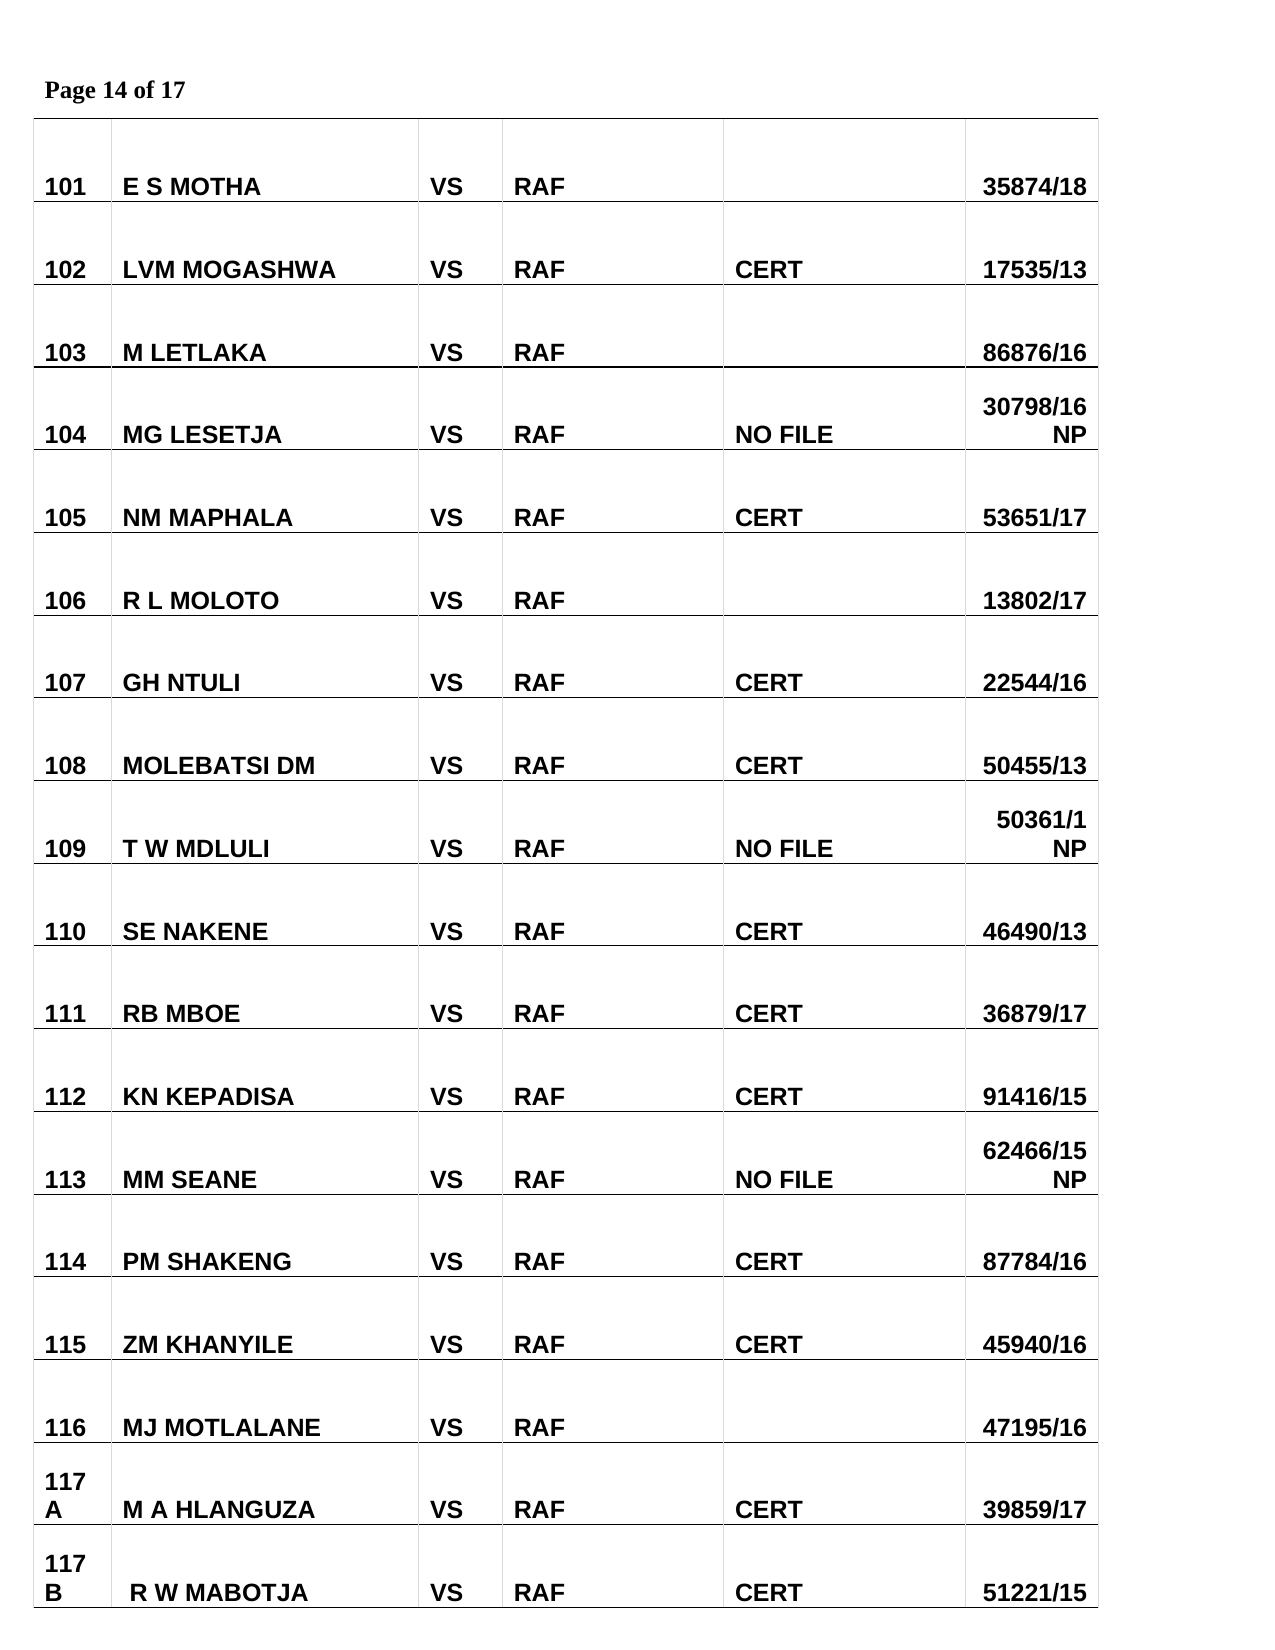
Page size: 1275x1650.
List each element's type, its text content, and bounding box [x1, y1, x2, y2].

table_cell VS [419, 1360, 502, 1442]
table_cell 105 [34, 450, 111, 532]
table_cell RAF [503, 1195, 723, 1276]
table_cell NO FILE [724, 1112, 965, 1193]
table_cell SE NAKENE [112, 864, 418, 945]
table_cell MJ MOTLALANE [112, 1360, 418, 1442]
table_cell [724, 119, 965, 201]
table_cell VS [419, 1525, 502, 1607]
table_cell 106 [34, 533, 111, 614]
table_cell 50455/13 [966, 698, 1098, 780]
table_cell VS [419, 1195, 502, 1276]
table_cell 111 [34, 946, 111, 1028]
table_cell 117B [34, 1525, 111, 1607]
table_cell VS [419, 119, 502, 201]
table_cell NO FILE [724, 368, 965, 449]
table_cell CERT [724, 450, 965, 532]
table_cell RAF [503, 368, 723, 449]
table_cell 86876/16 [966, 285, 1098, 366]
table_cell VS [419, 202, 502, 284]
table_cell 87784/16 [966, 1195, 1098, 1276]
table_cell E S MOTHA [112, 119, 418, 201]
table_cell CERT [724, 1195, 965, 1276]
table_cell LVM MOGASHWA [112, 202, 418, 284]
table_cell M A HLANGUZA [112, 1443, 418, 1524]
table_cell MG LESETJA [112, 368, 418, 449]
table_cell NO FILE [724, 781, 965, 863]
table_cell R L MOLOTO [112, 533, 418, 614]
table_cell 112 [34, 1029, 111, 1111]
table_cell 108 [34, 698, 111, 780]
table_cell RAF [503, 698, 723, 780]
table_cell CERT [724, 946, 965, 1028]
table_cell VS [419, 946, 502, 1028]
table_cell [724, 533, 965, 614]
table_cell 113 [34, 1112, 111, 1193]
table_cell KN KEPADISA [112, 1029, 418, 1111]
table_cell PM SHAKENG [112, 1195, 418, 1276]
table_cell RAF [503, 1360, 723, 1442]
table_cell VS [419, 1029, 502, 1111]
table_cell VS [419, 533, 502, 614]
table_cell ZM KHANYILE [112, 1277, 418, 1359]
table_cell CERT [724, 1029, 965, 1111]
table_cell VS [419, 1112, 502, 1193]
table_cell CERT [724, 698, 965, 780]
table_cell NM MAPHALA [112, 450, 418, 532]
table_cell 110 [34, 864, 111, 945]
table_cell RAF [503, 450, 723, 532]
table_cell 109 [34, 781, 111, 863]
table_cell RAF [503, 533, 723, 614]
table_cell VS [419, 1443, 502, 1524]
table_cell 116 [34, 1360, 111, 1442]
table_cell 101 [34, 119, 111, 201]
table_cell 46490/13 [966, 864, 1098, 945]
table_cell VS [419, 450, 502, 532]
table_cell CERT [724, 1443, 965, 1524]
table_cell RAF [503, 119, 723, 201]
table_cell RAF [503, 202, 723, 284]
table_cell 53651/17 [966, 450, 1098, 532]
table_cell RAF [503, 946, 723, 1028]
table_cell 62466/15 NP [966, 1112, 1098, 1193]
table_cell RAF [503, 616, 723, 697]
table_cell 114 [34, 1195, 111, 1276]
table_cell RAF [503, 1277, 723, 1359]
table_cell 51221/15 [966, 1525, 1098, 1607]
table_cell M LETLAKA [112, 285, 418, 366]
table_cell 47195/16 [966, 1360, 1098, 1442]
table_cell MM SEANE [112, 1112, 418, 1193]
table_cell VS [419, 698, 502, 780]
table_cell VS [419, 864, 502, 945]
table_cell MOLEBATSI DM [112, 698, 418, 780]
table_cell RAF [503, 1525, 723, 1607]
table_cell 102 [34, 202, 111, 284]
table_cell GH NTULI [112, 616, 418, 697]
table_cell 36879/17 [966, 946, 1098, 1028]
table_cell 13802/17 [966, 533, 1098, 614]
table_cell 103 [34, 285, 111, 366]
table_cell 30798/16 NP [966, 368, 1098, 449]
table_cell VS [419, 781, 502, 863]
table_cell [724, 1360, 965, 1442]
table_cell RAF [503, 285, 723, 366]
table_cell 45940/16 [966, 1277, 1098, 1359]
table_cell 50361/1 NP [966, 781, 1098, 863]
table_cell CERT [724, 864, 965, 945]
table_cell RAF [503, 1112, 723, 1193]
table_cell 117A [34, 1443, 111, 1524]
table_cell CERT [724, 1277, 965, 1359]
table_cell 39859/17 [966, 1443, 1098, 1524]
table_cell 22544/16 [966, 616, 1098, 697]
table_cell RB MBOE [112, 946, 418, 1028]
table_cell RAF [503, 864, 723, 945]
table_cell RAF [503, 1029, 723, 1111]
table_cell 115 [34, 1277, 111, 1359]
table_cell R W MABOTJA [112, 1525, 418, 1607]
table_cell [724, 285, 965, 366]
table_cell 107 [34, 616, 111, 697]
table_cell 35874/18 [966, 119, 1098, 201]
table_cell CERT [724, 202, 965, 284]
table_cell RAF [503, 1443, 723, 1524]
table_cell VS [419, 616, 502, 697]
table_cell T W MDLULI [112, 781, 418, 863]
table_cell RAF [503, 781, 723, 863]
table_cell VS [419, 368, 502, 449]
table_cell 17535/13 [966, 202, 1098, 284]
table_cell CERT [724, 1525, 965, 1607]
table_cell VS [419, 285, 502, 366]
table_cell 91416/15 [966, 1029, 1098, 1111]
table_cell CERT [724, 616, 965, 697]
table_cell VS [419, 1277, 502, 1359]
table_cell 104 [34, 368, 111, 449]
